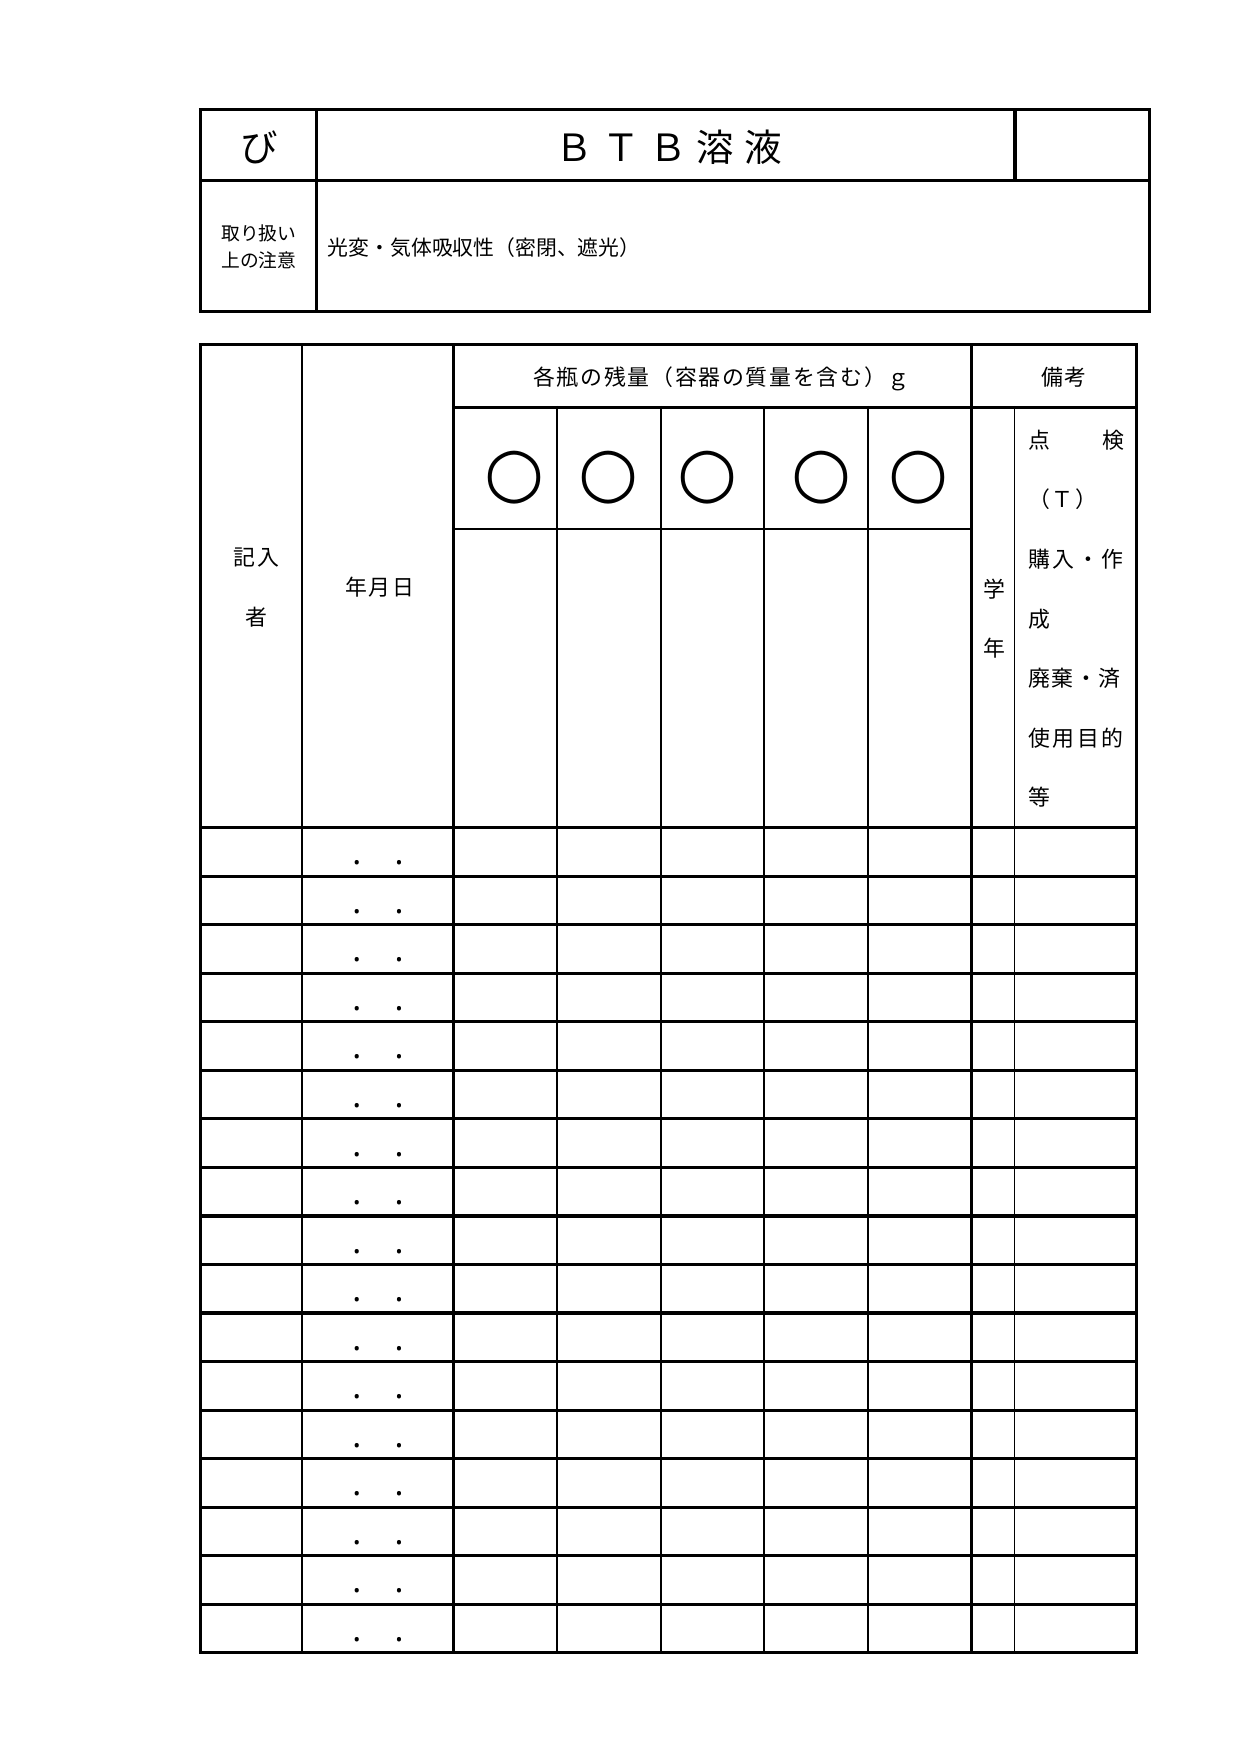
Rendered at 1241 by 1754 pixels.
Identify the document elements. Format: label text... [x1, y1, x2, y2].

table_cell [455, 530, 556, 826]
table_cell [455, 1557, 556, 1603]
table_cell [558, 926, 660, 972]
table_cell [1015, 1606, 1135, 1651]
table_cell [202, 1315, 301, 1360]
table_cell [662, 829, 763, 874]
table_cell [455, 829, 556, 874]
table_cell [662, 530, 763, 826]
table_cell [455, 1218, 556, 1263]
table_cell ○ [869, 409, 970, 528]
table_cell [1015, 1315, 1135, 1360]
table_cell [765, 1412, 867, 1457]
table_cell . . [303, 1363, 452, 1408]
table_cell [558, 878, 660, 923]
table_cell [558, 1169, 660, 1214]
table_cell [1015, 878, 1135, 923]
table_cell [1015, 1460, 1135, 1506]
table_cell . . [303, 1023, 452, 1069]
table_cell [869, 1266, 970, 1311]
table_cell 学年 [973, 409, 1014, 826]
table_cell [973, 829, 1014, 874]
table_cell ○ [765, 409, 867, 528]
table_cell [662, 1412, 763, 1457]
table_cell [202, 1072, 301, 1117]
table_cell [869, 1557, 970, 1603]
table_cell [202, 1023, 301, 1069]
table_cell ○ [662, 409, 763, 528]
table_cell [455, 1363, 556, 1408]
table_cell [558, 1363, 660, 1408]
table_cell [765, 926, 867, 972]
table_cell [455, 1315, 556, 1360]
table_cell [202, 829, 301, 874]
table_cell [869, 1606, 970, 1651]
table_cell [973, 1363, 1014, 1408]
table_cell [455, 1072, 556, 1117]
table_cell [973, 1509, 1014, 1554]
table_cell [455, 1412, 556, 1457]
table_cell [455, 1023, 556, 1069]
table_cell [765, 1509, 867, 1554]
table_cell . . [303, 829, 452, 874]
table_cell [973, 878, 1014, 923]
table_cell [202, 1509, 301, 1554]
table_cell [662, 1509, 763, 1554]
table_cell [662, 926, 763, 972]
table_cell [455, 926, 556, 972]
table_cell [1015, 1023, 1135, 1069]
table_cell . . [303, 1072, 452, 1117]
table_cell [1015, 1509, 1135, 1554]
table_cell [869, 829, 970, 874]
table_cell [202, 1460, 301, 1506]
table_cell [662, 975, 763, 1020]
table_cell [662, 1072, 763, 1117]
table_cell [455, 1266, 556, 1311]
table_cell [1015, 1363, 1135, 1408]
table_cell [765, 1218, 867, 1263]
table_cell [662, 1023, 763, 1069]
table_cell [558, 1023, 660, 1069]
table_cell [662, 1218, 763, 1263]
table_cell [1015, 1266, 1135, 1311]
table_cell [869, 530, 970, 826]
table_cell [662, 1606, 763, 1651]
table_cell [202, 1266, 301, 1311]
table_cell [558, 1120, 660, 1166]
table_cell [202, 878, 301, 923]
table_cell . . [303, 975, 452, 1020]
table_cell [455, 1169, 556, 1214]
table_header [1017, 111, 1148, 179]
table_cell [765, 1363, 867, 1408]
table_cell . . [303, 1509, 452, 1554]
table_cell [662, 1315, 763, 1360]
table_cell [455, 1460, 556, 1506]
table_cell [869, 1363, 970, 1408]
table_cell [869, 1412, 970, 1457]
table_cell [869, 1120, 970, 1166]
table_cell [765, 530, 867, 826]
table_cell [662, 1266, 763, 1311]
table_cell [202, 1363, 301, 1408]
table_cell [765, 1606, 867, 1651]
table_cell ○ [558, 409, 660, 528]
table_header ＢＴＢ溶液 [318, 111, 1013, 179]
table_header 記入者 [202, 346, 301, 826]
table_cell ○ [455, 409, 556, 528]
table_cell [869, 1460, 970, 1506]
table_cell [973, 1315, 1014, 1360]
table_cell [558, 530, 660, 826]
table_cell [1015, 975, 1135, 1020]
table_cell [455, 1509, 556, 1554]
table_cell [765, 1557, 867, 1603]
table_cell . . [303, 1169, 452, 1214]
table_cell [455, 878, 556, 923]
table_cell [662, 1460, 763, 1506]
table_cell [558, 1412, 660, 1457]
table_cell [973, 926, 1014, 972]
table_cell [765, 1169, 867, 1214]
table_cell . . [303, 926, 452, 972]
table_cell [662, 1363, 763, 1408]
table_cell [765, 1120, 867, 1166]
table_cell [662, 1557, 763, 1603]
table_cell [558, 1557, 660, 1603]
table_cell 取り扱い上の注意 [202, 182, 315, 310]
table_header 備考 [973, 346, 1135, 406]
table_cell [455, 1606, 556, 1651]
table_cell 光変・気体吸収性（密閉、遮光） [318, 182, 1148, 310]
table_cell [869, 975, 970, 1020]
table_cell [869, 1169, 970, 1214]
table_cell [973, 1218, 1014, 1263]
table_cell [1015, 829, 1135, 874]
table_cell [973, 1120, 1014, 1166]
table_cell [973, 1072, 1014, 1117]
table_cell [973, 1023, 1014, 1069]
table_cell [765, 975, 867, 1020]
table_cell . . [303, 1266, 452, 1311]
table_cell [765, 1315, 867, 1360]
table_cell [1015, 1218, 1135, 1263]
table_cell . . [303, 1460, 452, 1506]
table_cell [1015, 1557, 1135, 1603]
table_header 各瓶の残量（容器の質量を含む）ｇ [455, 346, 970, 406]
table_cell [869, 1072, 970, 1117]
table_cell [202, 1606, 301, 1651]
table_cell [558, 829, 660, 874]
table_cell [765, 1460, 867, 1506]
table_cell [869, 878, 970, 923]
table_cell [558, 1315, 660, 1360]
table_cell [455, 975, 556, 1020]
table_cell [558, 1509, 660, 1554]
table_cell . . [303, 1218, 452, 1263]
table_cell [1015, 1412, 1135, 1457]
table_cell [202, 975, 301, 1020]
table_cell . . [303, 878, 452, 923]
table_cell [202, 1557, 301, 1603]
table_cell . . [303, 1606, 452, 1651]
table_cell [558, 1460, 660, 1506]
table_cell [558, 1072, 660, 1117]
table_cell [973, 1169, 1014, 1214]
table_cell 点検（Ｔ） 購入・作成 廃棄・済 使用目的 等 [1015, 409, 1135, 826]
table_cell [662, 1169, 763, 1214]
table_cell [558, 975, 660, 1020]
table_cell [202, 1120, 301, 1166]
table_cell . . [303, 1315, 452, 1360]
table_cell [558, 1218, 660, 1263]
table_cell [558, 1266, 660, 1311]
table_cell [662, 878, 763, 923]
table_cell [765, 878, 867, 923]
table_cell [1015, 1072, 1135, 1117]
table_cell [765, 829, 867, 874]
table_cell [202, 926, 301, 972]
table_cell [869, 1023, 970, 1069]
table_cell [202, 1218, 301, 1263]
table_cell [973, 1412, 1014, 1457]
table_cell [558, 1606, 660, 1651]
table_cell [202, 1169, 301, 1214]
table_cell [765, 1023, 867, 1069]
table_cell . . [303, 1120, 452, 1166]
table_cell [869, 1315, 970, 1360]
table_cell [1015, 1120, 1135, 1166]
table_cell [202, 1412, 301, 1457]
table_cell [869, 926, 970, 972]
table_cell [973, 1266, 1014, 1311]
table_cell [1015, 926, 1135, 972]
table_cell . . [303, 1557, 452, 1603]
table_cell [869, 1218, 970, 1263]
table_cell [765, 1266, 867, 1311]
table_cell [662, 1120, 763, 1166]
table_cell . . [303, 1412, 452, 1457]
table_cell [869, 1509, 970, 1554]
table_cell [973, 1606, 1014, 1651]
table_header び [202, 111, 315, 179]
table_cell [765, 1072, 867, 1117]
table_cell [973, 1557, 1014, 1603]
table_cell [973, 975, 1014, 1020]
table_cell [1015, 1169, 1135, 1214]
table_header 年月日 [303, 346, 452, 826]
table_cell [455, 1120, 556, 1166]
table_cell [973, 1460, 1014, 1506]
